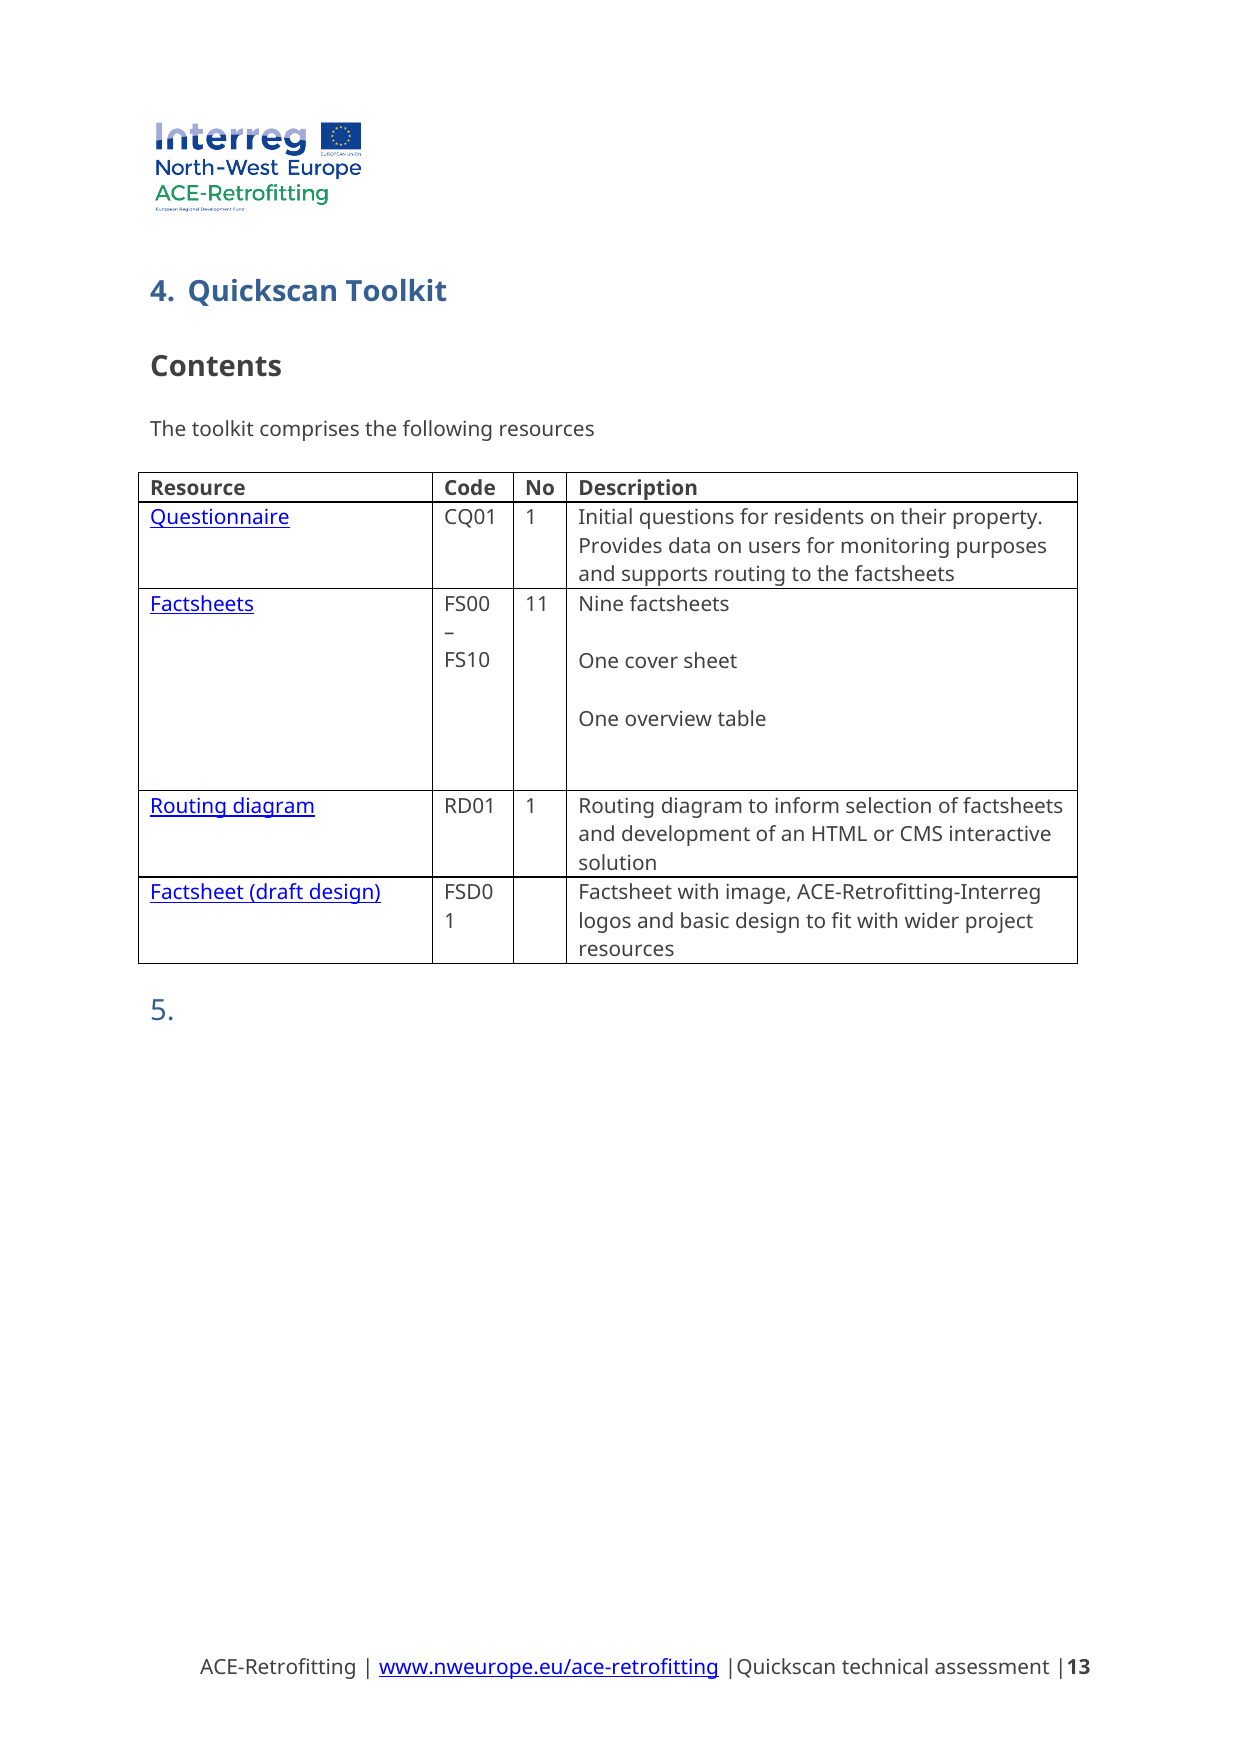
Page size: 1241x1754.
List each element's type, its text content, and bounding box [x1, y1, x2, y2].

table_cell Initial questions for residents on their property. Provides data on users for monitoring purposes and supports routing to the factsheets [567, 503, 1077, 588]
table_cell FS00 – FS10 [433, 589, 513, 790]
table_cell Routing diagram to inform selection of factsheets and development of an HTML or CMS interactive solution [567, 791, 1077, 876]
table_cell [514, 878, 566, 963]
table_header No [514, 473, 566, 501]
table_cell Factsheet (draft design) [139, 878, 432, 963]
table_header Description [567, 473, 1077, 501]
table_cell 1 [514, 503, 566, 588]
table_header Resource [139, 473, 432, 501]
table_cell Factsheet with image, ACE-Retrofitting-Interreg logos and basic design to fit with wider project resources [567, 878, 1077, 963]
picture [150, 102, 381, 217]
text The toolkit comprises the following resources [150, 414, 1090, 443]
table_cell 11 [514, 589, 566, 790]
table_cell Routing diagram [139, 791, 432, 876]
table_cell 1 [514, 791, 566, 876]
subtitle Quickscan Toolkit [150, 271, 1090, 310]
text Contents [150, 345, 1090, 385]
table_cell RD01 [433, 791, 513, 876]
table_cell FSD01 [433, 878, 513, 963]
table_cell CQ01 [433, 503, 513, 588]
table_cell Nine factsheets One cover sheet One overview table [567, 589, 1077, 790]
table_cell Factsheets [139, 589, 432, 790]
table_header Code [433, 473, 513, 501]
table_cell Questionnaire [139, 503, 432, 588]
